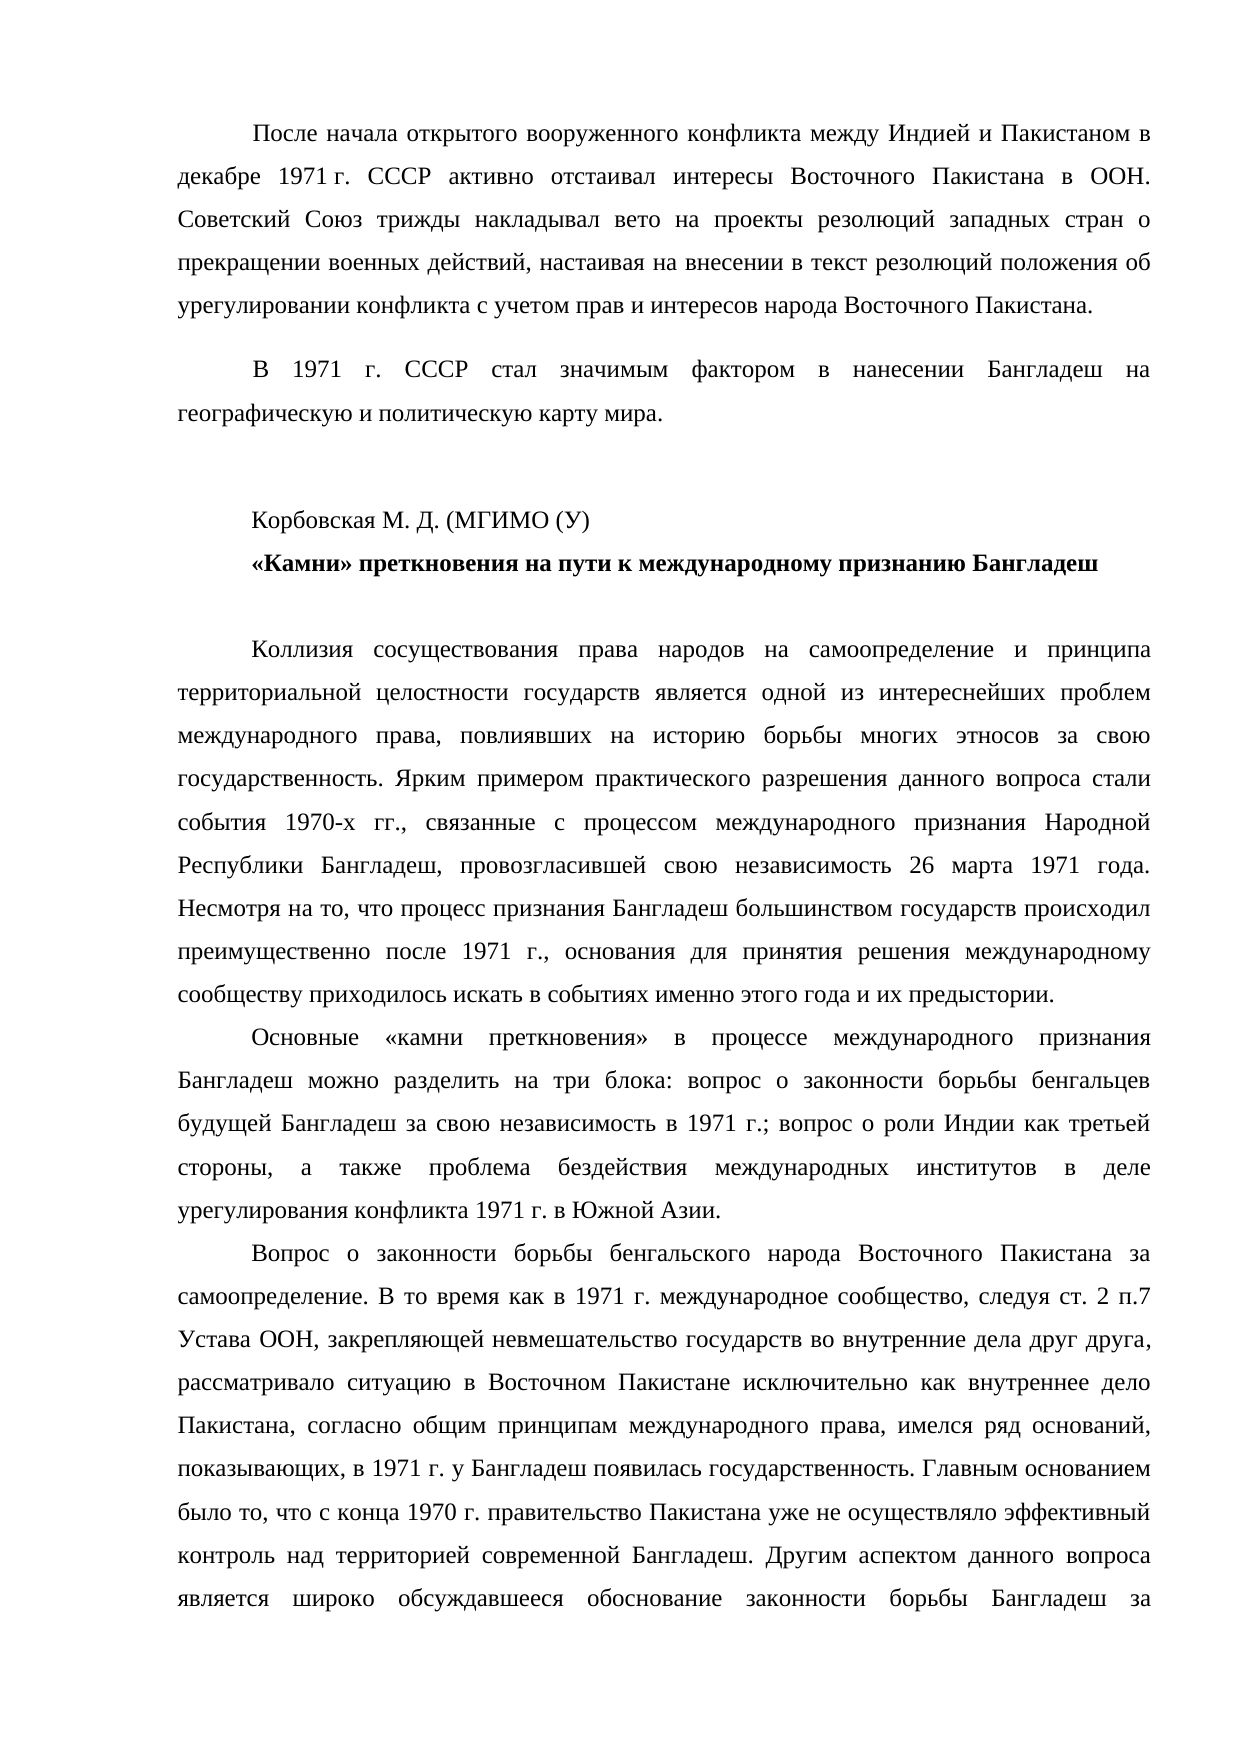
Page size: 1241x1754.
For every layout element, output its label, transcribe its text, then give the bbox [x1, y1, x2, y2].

text Коллизия сосуществования права народов на самоопределение и принципа территориальной целостности государств является одной из интереснейших проблем международного права, повлиявших на историю борьбы многих этносов за свою государственность. Ярким примером практического разрешения данного вопроса стали события 1970-х гг., связанные с процессом международного признания Народной Республики Бангладеш, провозгласившей свою независимость 26 марта 1971 года. Несмотря на то, что процесс признания Бангладеш большинством государств происходил преимущественно после 1971 г., основания для принятия решения международному сообществу приходилось искать в событиях именно этого года и их предыстории. [177, 634, 1152, 1008]
text «Камни» преткновения на пути к международному признанию Бангладеш [177, 548, 1152, 577]
text В 1971 г. СССР стал значимым фактором в нанесении Бангладеш на географическую и политическую карту мира. [177, 354, 1152, 426]
text Корбовская М. Д. (МГИМО (У) [177, 505, 1152, 533]
text Основные «камни преткновения» в процессе международного признания Бангладеш можно разделить на три блока: вопрос о законности борьбы бенгальцев будущей Бангладеш за свою независимость в 1971 г.; вопрос о роли Индии как третьей стороны, а также проблема бездействия международных институтов в деле урегулирования конфликта 1971 г. в Южной Азии. [177, 1022, 1152, 1223]
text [177, 1238, 1152, 1612]
text После начала открытого вооруженного конфликта между Индией и Пакистаном в декабре 1971 г. СССР активно отстаивал интересы Восточного Пакистана в ООН. Советский Союз трижды накладывал вето на проекты резолюций западных стран о прекращении военных действий, настаивая на внесении в текст резолюций положения об урегулировании конфликта с учетом прав и интересов народа Восточного Пакистана. [177, 118, 1152, 319]
